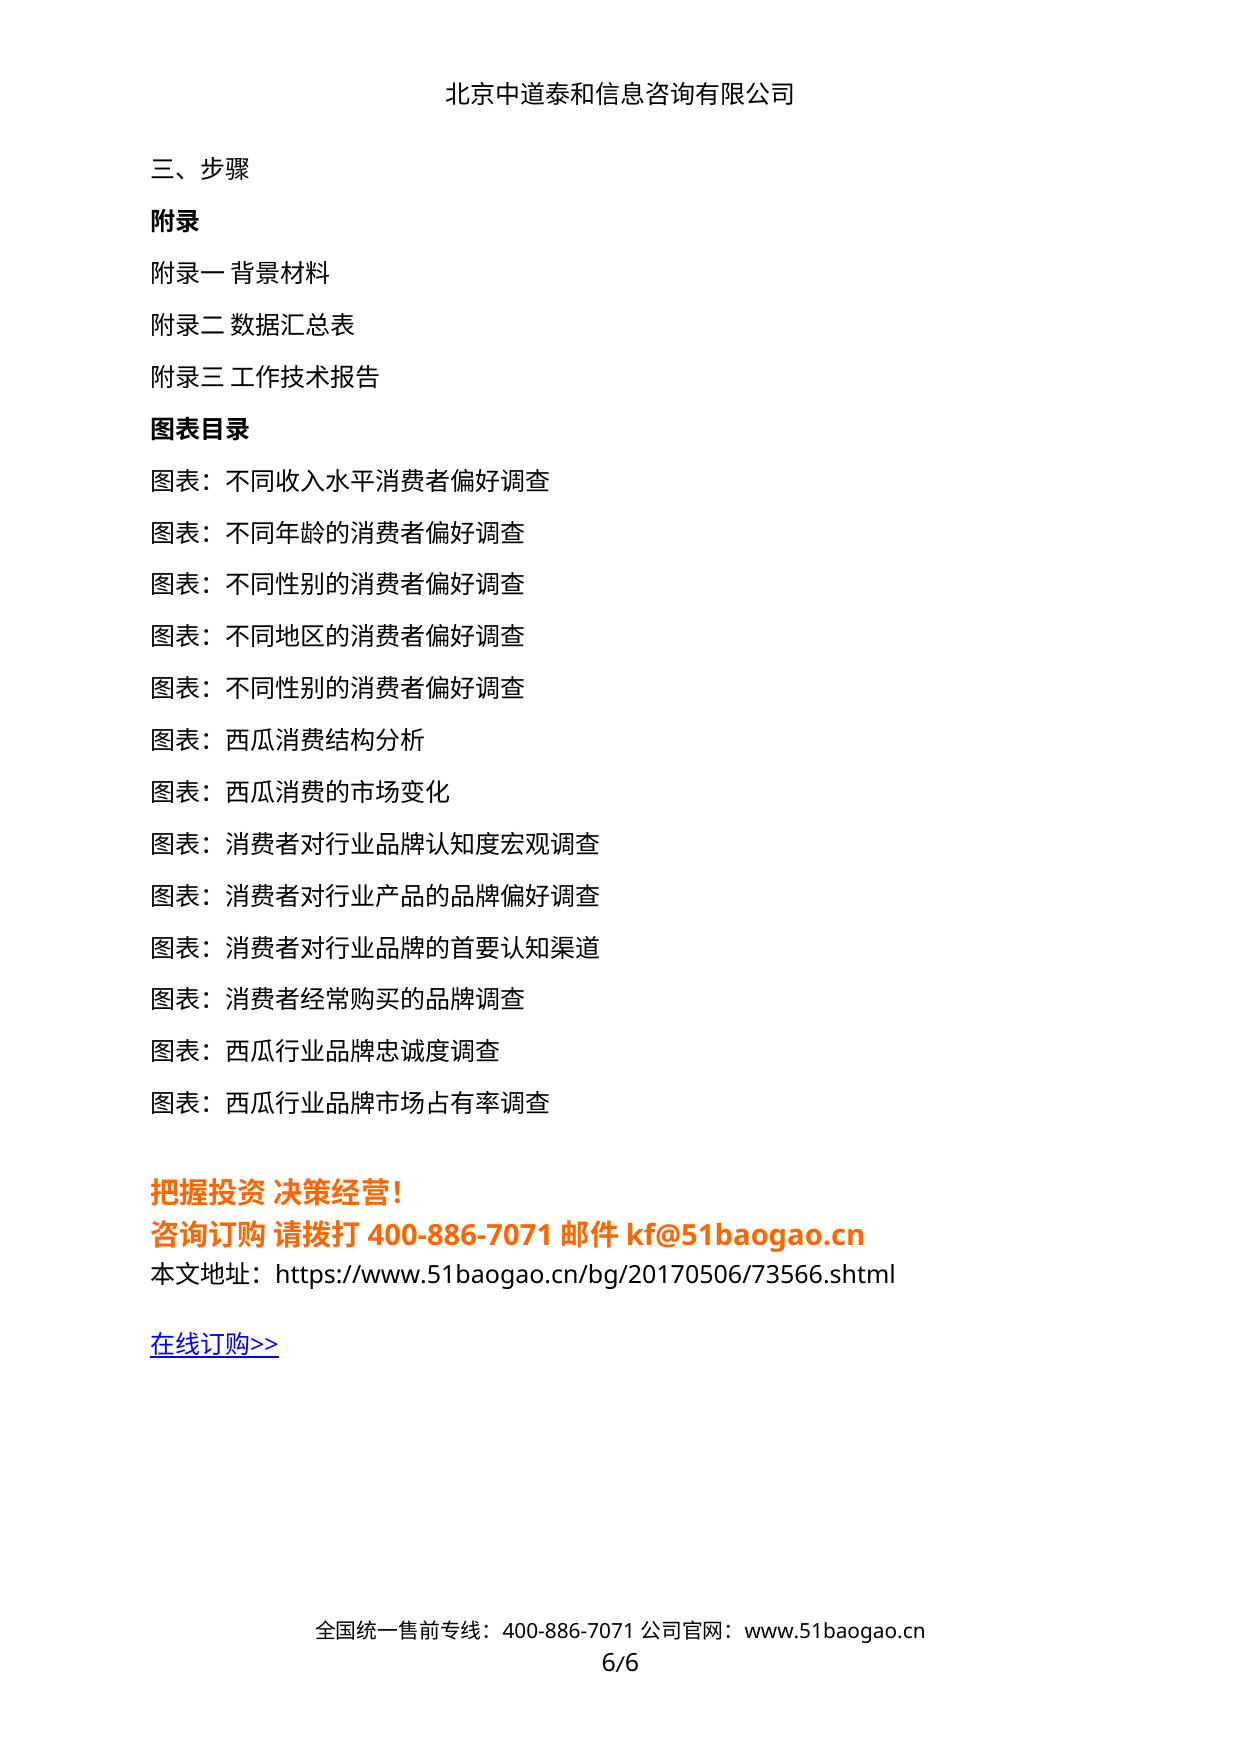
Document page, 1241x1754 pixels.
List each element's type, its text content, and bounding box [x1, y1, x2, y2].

text 图表：消费者经常购买的品牌调查 [150, 980, 1090, 1016]
text 附录一 背景材料 [150, 254, 1090, 290]
text 三、步骤 [150, 150, 1090, 186]
text 图表：不同年龄的消费者偏好调查 [150, 513, 1090, 549]
text 在线订购>> [150, 1291, 1090, 1361]
text 图表目录 [150, 409, 1090, 446]
text 附录二 数据汇总表 [150, 306, 1090, 342]
text 图表：不同性别的消费者偏好调查 [150, 669, 1090, 705]
text 把握投资 决策经营！咨询订购 请拨打 400-886-7071 邮件 kf@51baogao.cn本文地址：https://www.51baogao.cn/bg/20170506/73566.shtml [150, 1136, 1090, 1291]
text 图表：消费者对行业品牌的首要认知渠道 [150, 928, 1090, 964]
text 图表：不同收入水平消费者偏好调查 [150, 461, 1090, 497]
text 附录 [150, 202, 1090, 238]
text 图表：西瓜行业品牌市场占有率调查 [150, 1084, 1090, 1120]
text 附录三 工作技术报告 [150, 357, 1090, 394]
text 图表：不同性别的消费者偏好调查 [150, 565, 1090, 601]
text 图表：消费者对行业产品的品牌偏好调查 [150, 876, 1090, 912]
text 图表：消费者对行业品牌认知度宏观调查 [150, 824, 1090, 861]
text 图表：不同地区的消费者偏好调查 [150, 617, 1090, 653]
text 图表：西瓜消费结构分析 [150, 721, 1090, 757]
text 图表：西瓜行业品牌忠诚度调查 [150, 1032, 1090, 1068]
text 图表：西瓜消费的市场变化 [150, 772, 1090, 809]
